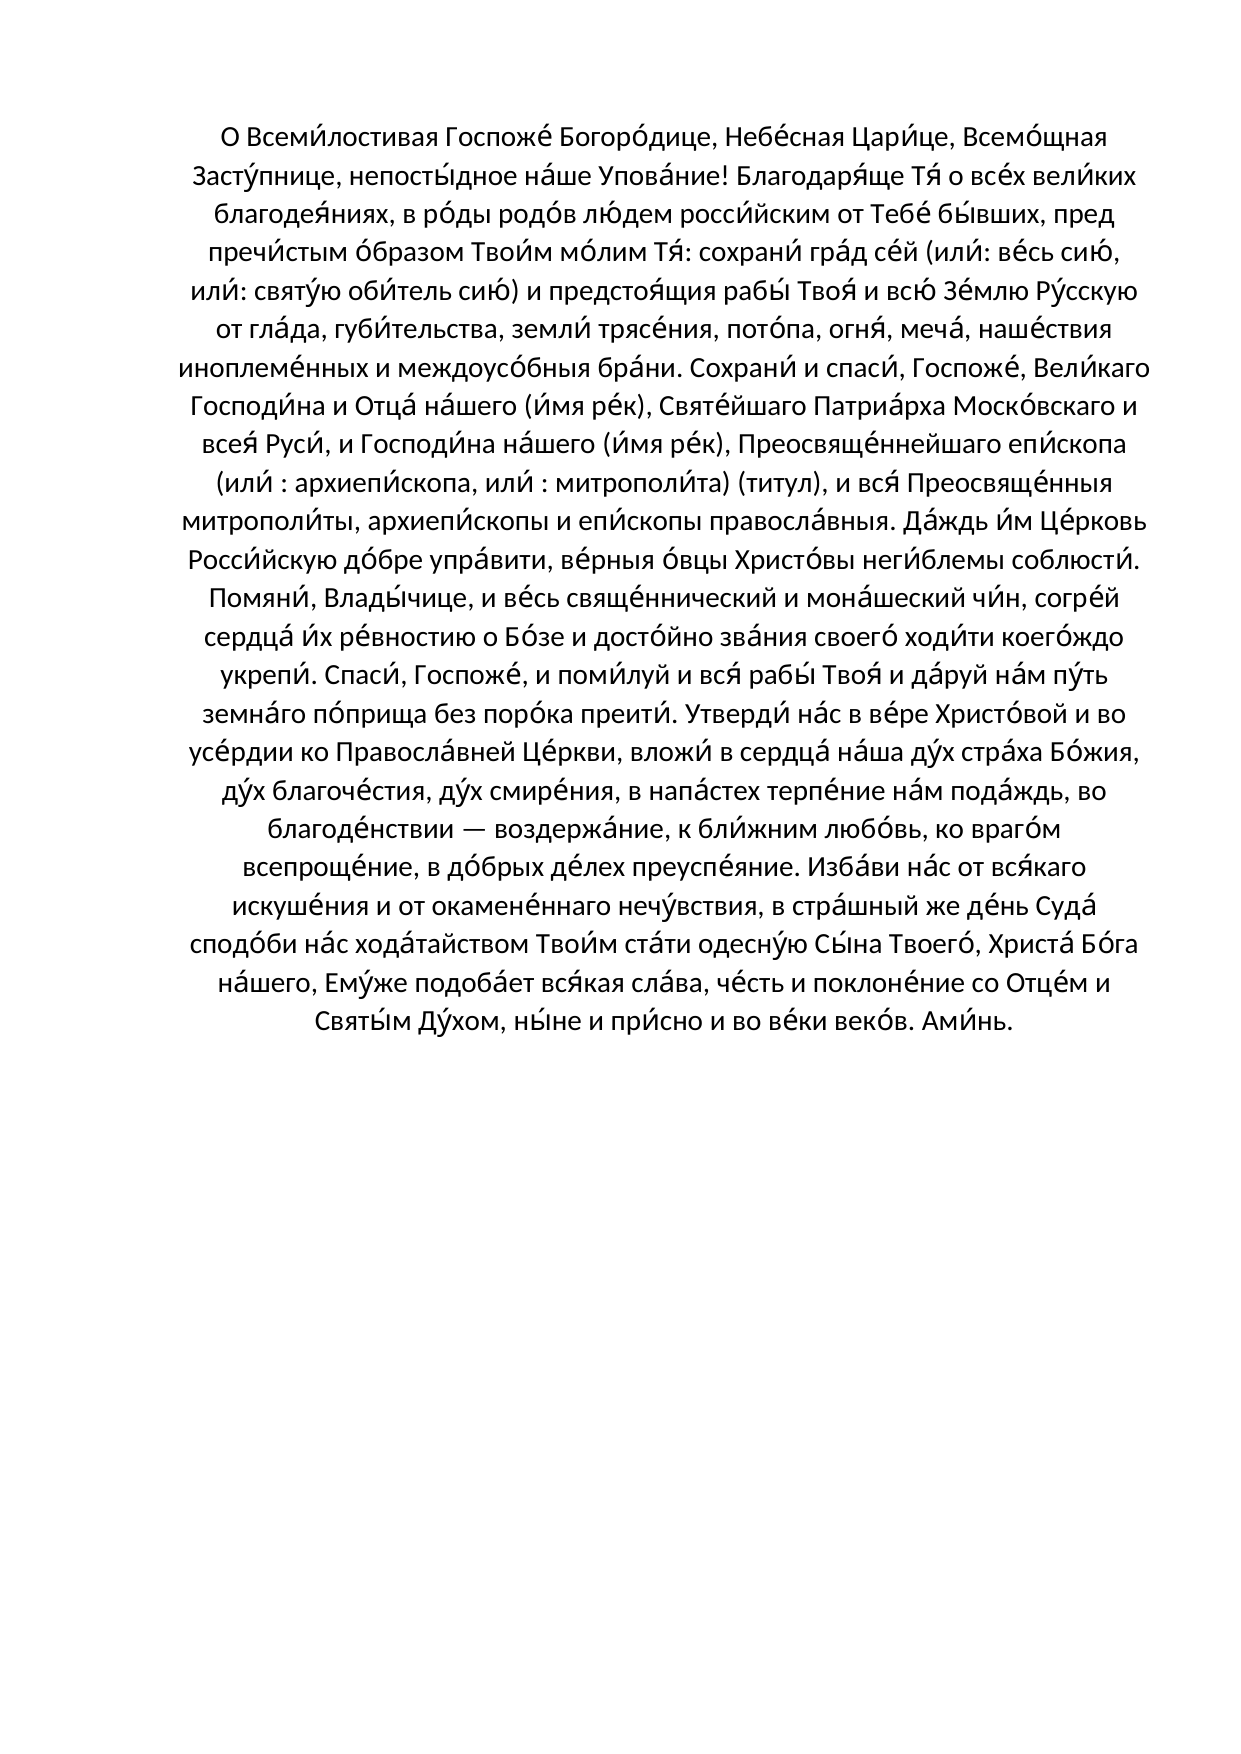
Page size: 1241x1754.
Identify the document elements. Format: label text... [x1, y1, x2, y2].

text О Всеми́лостивая Госпоже́ Богоро́дице, Небе́сная Цари́це, Всемо́щная Засту́пнице, непосты́дное на́ше Упова́ние! Благодаря́ще Тя́ о все́х вели́ких благодея́ниях, в ро́ды родо́в лю́дем росси́йским от Тебе́ бы́вших, пред пречи́стым о́бразом Твои́м мо́лим Тя́: сохрани́ гра́д се́й (или́: ве́сь сию́, или́: святу́ю оби́тель сию́) и предстоя́щия рабы́ Твоя́ и всю́ Зе́млю Ру́сскую от гла́да, губи́тельства, земли́ трясе́ния, пото́па, огня́, меча́, наше́ствия иноплеме́нных и междоусо́бныя бра́ни. Сохрани́ и спаси́, Госпоже́, Вели́каго Господи́на и Отца́ на́шего (и́мя ре́к), Святе́йшаго Патриа́рха Моско́вскаго и всея́ Руси́, и Господи́на на́шего (и́мя ре́к), Преосвяще́ннейшаго епи́скопа (или́ : архиепи́скопа, или́ : митрополи́та) (титул), и вся́ Преосвяще́нныя митрополи́ты, архиепи́скопы и епи́скопы правосла́вныя. Да́ждь и́м Це́рковь Росси́йскую до́бре упра́вити, ве́рныя о́вцы Христо́вы неги́блемы соблюсти́. Помяни́, Влады́чице, и ве́сь свяще́ннический и мона́шеский чи́н, согре́й сердца́ и́х ре́вностию о Бо́зе и досто́йно зва́ния своего́ ходи́ти коего́ждо укрепи́. Спаси́, Госпоже́, и поми́луй и вся́ рабы́ Твоя́ и да́руй на́м пу́ть земна́го по́прища без поро́ка преити́. Утверди́ на́с в ве́ре Христо́вой и во усе́рдии ко Правосла́вней Це́ркви, вложи́ в сердца́ на́ша ду́х стра́ха Бо́жия, ду́х благоче́стия, ду́х смире́ния, в напа́стех терпе́ние на́м пода́ждь, во благоде́нствии — воздержа́ние, к бли́жним любо́вь, ко враго́м всепроще́ние, в до́брых де́лех преуспе́яние. Изба́ви на́с от вся́каго искуше́ния и от окамене́ннаго нечу́вствия, в стра́шный же де́нь Суда́ сподо́би на́с хода́тайством Твои́м ста́ти одесну́ю Сы́на Твоего́, Христа́ Бо́га на́шего, Ему́же подоба́ет вся́кая сла́ва, че́сть и поклоне́ние со Отце́м и Святы́м Ду́хом, ны́не и при́сно и во ве́ки веко́в. Ами́нь. [177, 118, 1152, 1038]
